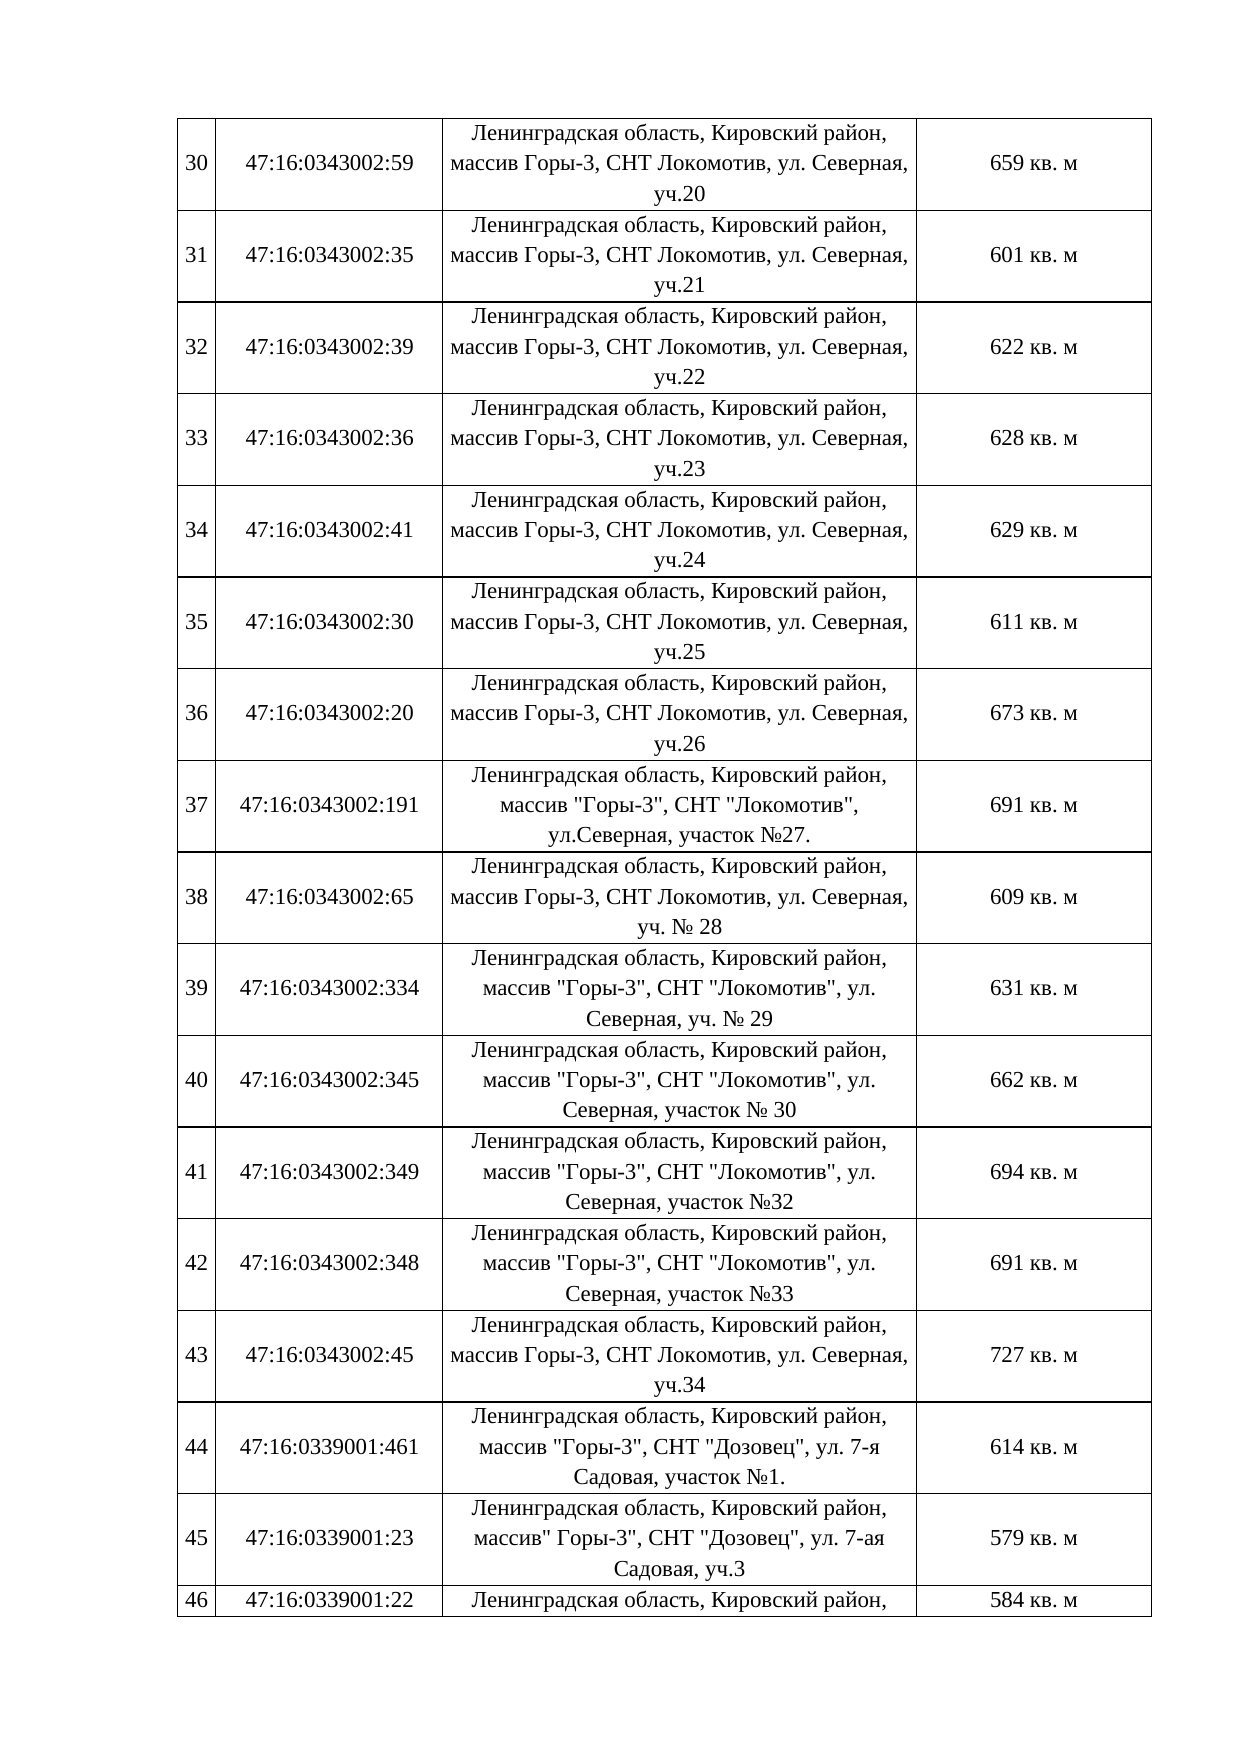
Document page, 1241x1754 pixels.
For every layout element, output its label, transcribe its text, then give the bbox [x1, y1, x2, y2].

table_cell Ленинградская область, Кировский район, массив Горы-3, СНТ Локомотив, ул. Северная, уч.25 [443, 578, 916, 668]
table_cell 38 [178, 853, 215, 943]
table_cell Ленинградская область, Кировский район, массив Горы-3, СНТ Локомотив, ул. Северная, уч. № 28 [443, 853, 916, 943]
table_cell 42 [178, 1219, 215, 1310]
table_cell Ленинградская область, Кировский район, массив Горы-3, СНТ Локомотив, ул. Северная, уч.26 [443, 669, 916, 760]
table_cell 691 кв. м [917, 761, 1151, 851]
table_cell 47:16:0343002:30 [216, 578, 442, 668]
table_cell Ленинградская область, Кировский район, массив "Горы-3", СНТ "Локомотив", ул. Северная, уч. № 29 [443, 944, 916, 1035]
table_cell 32 [178, 303, 215, 393]
table_cell 673 кв. м [917, 669, 1151, 760]
table_cell 35 [178, 578, 215, 668]
table_cell 601 кв. м [917, 211, 1151, 301]
table_cell 622 кв. м [917, 303, 1151, 393]
table_cell 694 кв. м [917, 1128, 1151, 1218]
table_cell 47:16:0343002:349 [216, 1128, 442, 1218]
table_cell 47:16:0343002:334 [216, 944, 442, 1035]
table_cell Ленинградская область, Кировский район, массив "Горы-3", СНТ "Локомотив", ул. Северная, участок №32 [443, 1128, 916, 1218]
table_cell 47:16:0343002:191 [216, 761, 442, 851]
table_cell 33 [178, 394, 215, 485]
table_cell 47:16:0343002:36 [216, 394, 442, 485]
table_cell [443, 1586, 916, 1616]
table_cell 39 [178, 944, 215, 1035]
table_cell 47:16:0343002:39 [216, 303, 442, 393]
table_cell 34 [178, 486, 215, 576]
table_cell Ленинградская область, Кировский район, массив Горы-3, СНТ Локомотив, ул. Северная, уч.22 [443, 303, 916, 393]
table_cell 47:16:0343002:35 [216, 211, 442, 301]
table_cell Ленинградская область, Кировский район, массив "Горы-3", СНТ "Локомотив", ул. Северная, участок № 30 [443, 1036, 916, 1126]
table_cell 47:16:0339001:22 [216, 1586, 442, 1616]
table_cell Ленинградская область, Кировский район, массив Горы-3, СНТ Локомотив, ул. Северная, уч.24 [443, 486, 916, 576]
table_cell 584 кв. м [917, 1586, 1151, 1616]
table_cell 47:16:0343002:41 [216, 486, 442, 576]
table_cell 47:16:0343002:59 [216, 119, 442, 210]
table_cell 41 [178, 1128, 215, 1218]
table_cell Ленинградская область, Кировский район, массив "Горы-3", СНТ "Локомотив", ул.Северная, участок №27. [443, 761, 916, 851]
table_cell 36 [178, 669, 215, 760]
table_cell 43 [178, 1311, 215, 1401]
table_cell 609 кв. м [917, 853, 1151, 943]
table_cell 628 кв. м [917, 394, 1151, 485]
table_cell 579 кв. м [917, 1494, 1151, 1585]
table_cell 47:16:0343002:348 [216, 1219, 442, 1310]
table_cell 45 [178, 1494, 215, 1585]
table_cell Ленинградская область, Кировский район, массив "Горы-3", СНТ "Локомотив", ул. Северная, участок №33 [443, 1219, 916, 1310]
table_cell 44 [178, 1403, 215, 1493]
table_cell Ленинградская область, Кировский район, массив Горы-3, СНТ Локомотив, ул. Северная, уч.34 [443, 1311, 916, 1401]
table_cell 47:16:0343002:65 [216, 853, 442, 943]
table_cell Ленинградская область, Кировский район, массив "Горы-3", СНТ "Дозовец", ул. 7-я Садовая, участок №1. [443, 1403, 916, 1493]
table_cell 662 кв. м [917, 1036, 1151, 1126]
table_cell 631 кв. м [917, 944, 1151, 1035]
table_cell 47:16:0339001:461 [216, 1403, 442, 1493]
table_cell Ленинградская область, Кировский район, массив" Горы-3", СНТ "Дозовец", ул. 7-ая Садовая, уч.3 [443, 1494, 916, 1585]
table_cell Ленинградская область, Кировский район, массив Горы-3, СНТ Локомотив, ул. Северная, уч.20 [443, 119, 916, 210]
table_cell 47:16:0343002:45 [216, 1311, 442, 1401]
table_cell Ленинградская область, Кировский район, массив Горы-3, СНТ Локомотив, ул. Северная, уч.21 [443, 211, 916, 301]
table_cell 31 [178, 211, 215, 301]
table_cell 691 кв. м [917, 1219, 1151, 1310]
table_cell 611 кв. м [917, 578, 1151, 668]
table_cell 30 [178, 119, 215, 210]
table_cell 47:16:0343002:345 [216, 1036, 442, 1126]
table_cell 659 кв. м [917, 119, 1151, 210]
table_cell 629 кв. м [917, 486, 1151, 576]
table_cell 47:16:0339001:23 [216, 1494, 442, 1585]
table_cell 37 [178, 761, 215, 851]
table_cell 614 кв. м [917, 1403, 1151, 1493]
table_cell 40 [178, 1036, 215, 1126]
table_cell 46 [178, 1586, 215, 1616]
table_cell Ленинградская область, Кировский район, массив Горы-3, СНТ Локомотив, ул. Северная, уч.23 [443, 394, 916, 485]
table_cell 47:16:0343002:20 [216, 669, 442, 760]
table_cell 727 кв. м [917, 1311, 1151, 1401]
